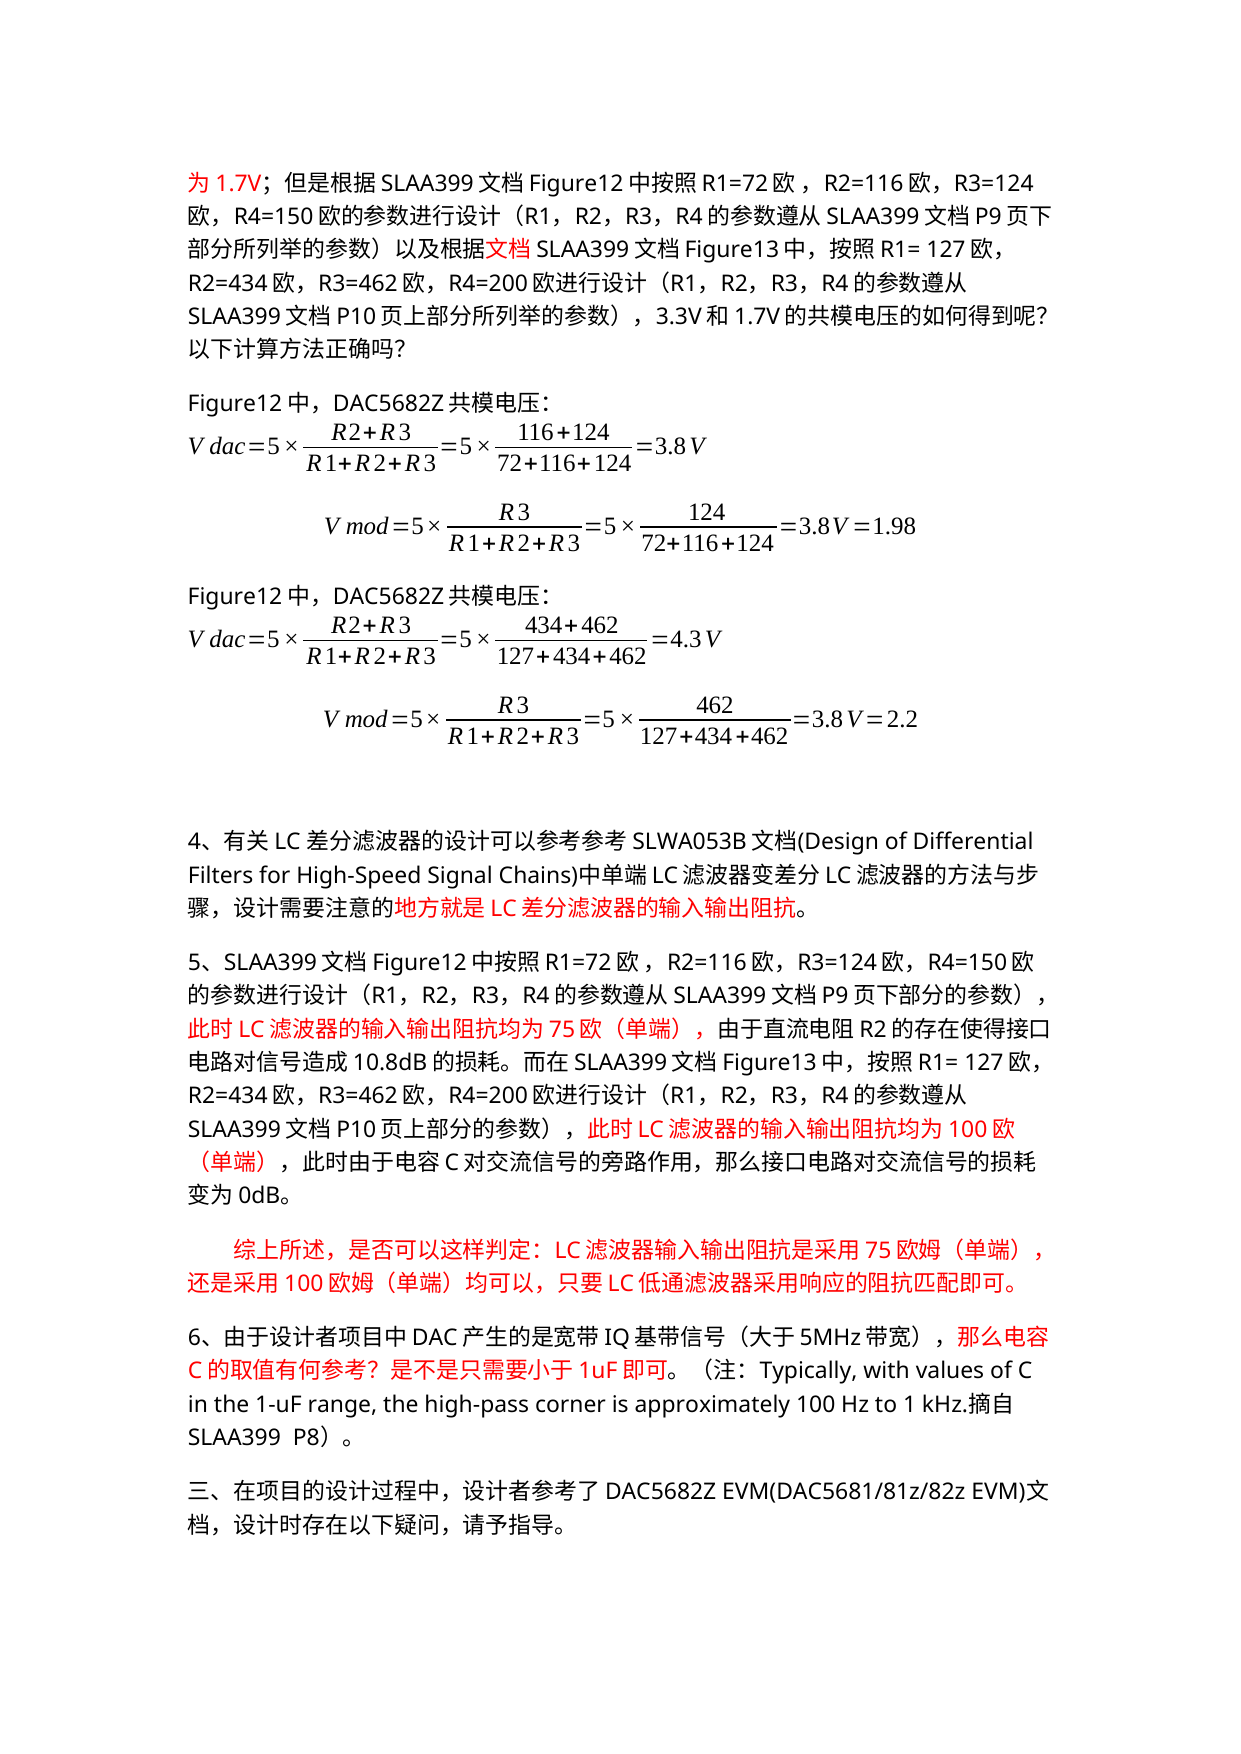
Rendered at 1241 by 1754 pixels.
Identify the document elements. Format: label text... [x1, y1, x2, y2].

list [188, 164, 1053, 364]
list 三、在项目的设计过程中，设计者参考了DAC5682Z EVM(DAC5681/81z/82z EVM)文档，设计时存在以下疑问，请予指导。 [188, 1473, 1053, 1540]
text Figure12中，DAC5682Z共模电压： [187, 385, 1053, 477]
list 综上所述，是否可以这样判定：LC滤波器输入输出阻抗是采用75欧姆（单端），还是采用100欧姆（单端）均可以，只要LC低通滤波器采用响应的阻抗匹配即可。 [188, 1231, 1053, 1298]
list 5、SLAA399文档Figure12中按照R1=72欧 ，R2=116欧，R3=124欧，R4=150欧的参数进行设计（R1，R2，R3，R4的参数遵从SLAA399文档P9页下部分的参数），此时LC滤波器的输入输出阻抗均为75欧（单端），由于直流电阻R2的存在使得接口电路对信号造成10.8dB的损耗。而在SLAA399文档Figure13中，按照R1= 127欧，R2=434欧，R3=462欧，R4=200欧进行设计（R1，R2，R3，R4的参数遵从SLAA399文档P10页上部分的参数），此时LC滤波器的输入输出阻抗均为100欧（单端），此时由于电容C对交流信号的旁路作用，那么接口电路对交流信号的损耗变为0dB。 [188, 944, 1053, 1211]
list 4、有关LC 差分滤波器的设计可以参考参考SLWA053B文档(Design of Differential Filters for High-Speed Signal Chains)中单端LC滤波器变差分LC滤波器的方法与步骤，设计需要注意的地方就是LC差分滤波器的输入输出阻抗。 [188, 823, 1053, 923]
list 6、由于设计者项目中DAC产生的是宽带IQ基带信号（大于5MHz带宽），那么电容C的取值有何参考？是不是只需要小于1uF即可。（注：Typically, with values of C in the 1-uF range, the high-pass corner is approximately 100 Hz to 1 kHz.摘自 SLAA399 P8）。 [188, 1319, 1053, 1452]
text Figure12中，DAC5682Z共模电压： [187, 578, 1053, 670]
